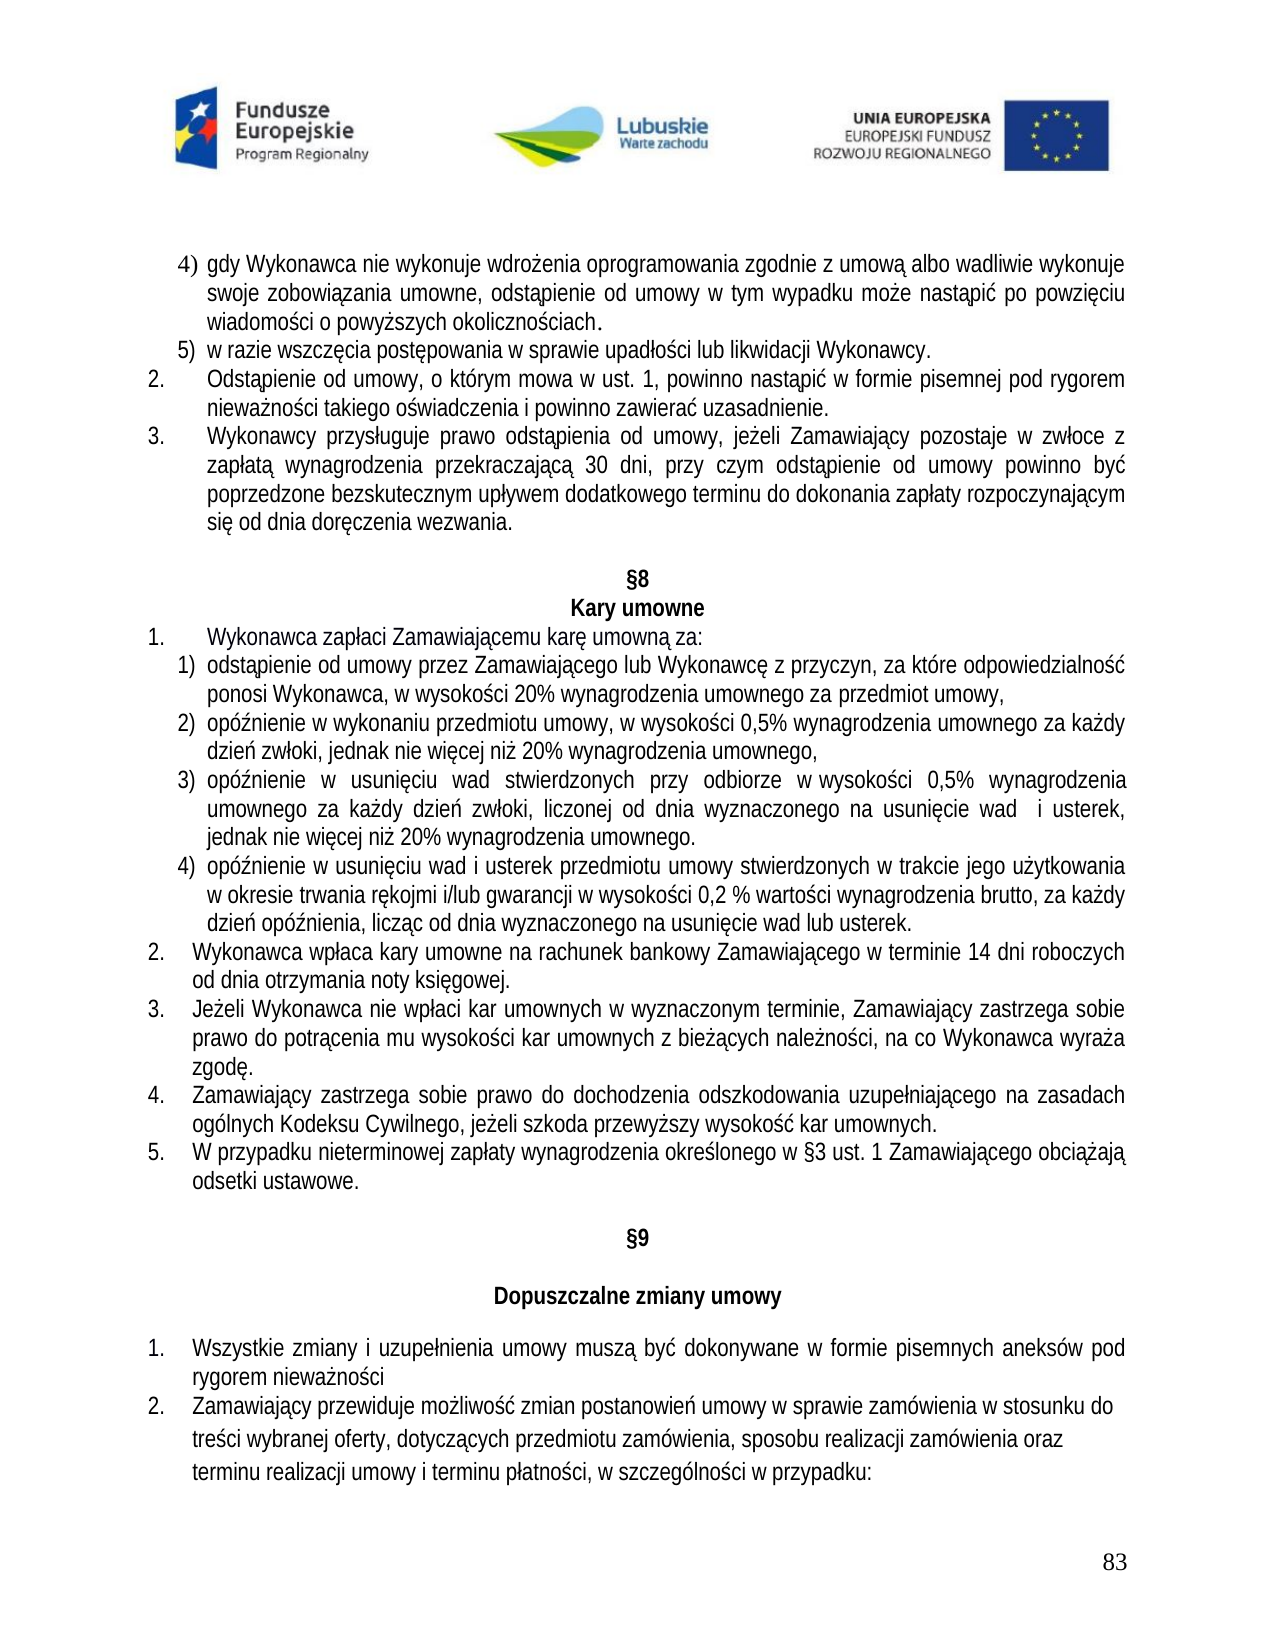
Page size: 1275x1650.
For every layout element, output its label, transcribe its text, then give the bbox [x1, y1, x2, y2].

text §8 [148, 564, 1127, 593]
list Wykonawcy przysługuje prawo odstąpienia od umowy, jeżeli Zamawiający pozostaje w zwłoce z zapłatą wynagrodzenia przekraczającą 30 dni, przy czym odstąpienie od umowy powinno być poprzedzone bezskutecznym upływem dodatkowego terminu do dokonania zapłaty rozpoczynającym się od dnia doręczenia wezwania. [148, 421, 1127, 536]
list Zamawiający zastrzega sobie prawo do dochodzenia odszkodowania uzupełniającego na zasadach ogólnych Kodeksu Cywilnego, jeżeli szkoda przewyższy wysokość kar umownych. [148, 1080, 1127, 1137]
text Kary umowne [148, 593, 1127, 622]
list Odstąpienie od umowy, o którym mowa w ust. 1, powinno nastąpić w formie pisemnej pod rygorem nieważności takiego oświadczenia i powinno zawierać uzasadnienie. [148, 364, 1127, 421]
text Dopuszczalne zmiany umowy [148, 1281, 1127, 1309]
list opóźnienie w usunięciu wad stwierdzonych przy odbiorze w wysokości 0,5% wynagrodzenia umownego za każdy dzień zwłoki, liczonej od dnia wyznaczonego na usunięcie wad i usterek, jednak nie więcej niż 20% wynagrodzenia umownego. [177, 765, 1127, 851]
list opóźnienie w wykonaniu przedmiotu umowy, w wysokości 0,5% wynagrodzenia umownego za każdy dzień zwłoki, jednak nie więcej niż 20% wynagrodzenia umownego, [177, 708, 1127, 765]
list Jeżeli Wykonawca nie wpłaci kar umownych w wyznaczonym terminie, Zamawiający zastrzega sobie prawo do potrącenia mu wysokości kar umownych z bieżących należności, na co Wykonawca wyraża zgodę. [148, 994, 1127, 1080]
list Wykonawca wpłaca kary umowne na rachunek bankowy Zamawiającego w terminie 14 dni roboczych od dnia otrzymania noty księgowej. [148, 937, 1127, 994]
list Zamawiający przewiduje możliwość zmian postanowień umowy w sprawie zamówienia w stosunku do treści wybranej oferty, dotyczących przedmiotu zamówienia, sposobu realizacji zamówienia oraz terminu realizacji umowy i terminu płatności, w szczególności w przypadku: [148, 1391, 1127, 1485]
list gdy Wykonawca nie wykonuje wdrożenia oprogramowania zgodnie z umową albo wadliwie wykonuje swoje zobowiązania umowne, odstąpienie od umowy w tym wypadku może nastąpić po powzięciu wiadomości o powyższych okolicznościach. [177, 249, 1127, 335]
list Wszystkie zmiany i uzupełnienia umowy muszą być dokonywane w formie pisemnych aneksów pod rygorem nieważności [148, 1333, 1127, 1391]
list Wykonawca zapłaci Zamawiającemu karę umowną za: [148, 622, 1127, 650]
list opóźnienie w usunięciu wad i usterek przedmiotu umowy stwierdzonych w trakcie jego użytkowania w okresie trwania rękojmi i/lub gwarancji w wysokości 0,2 % wartości wynagrodzenia brutto, za każdy dzień opóźnienia, licząc od dnia wyznaczonego na usunięcie wad lub usterek. [177, 851, 1127, 937]
list odstąpienie od umowy przez Zamawiającego lub Wykonawcę z przyczyn, za które odpowiedzialność ponosi Wykonawca, w wysokości 20% wynagrodzenia umownego za przedmiot umowy, [177, 650, 1127, 708]
text §9 [148, 1223, 1127, 1252]
picture [147, 73, 1128, 192]
list w razie wszczęcia postępowania w sprawie upadłości lub likwidacji Wykonawcy. [177, 335, 1127, 364]
list W przypadku nieterminowej zapłaty wynagrodzenia określonego w §3 ust. 1 Zamawiającego obciążają odsetki ustawowe. [148, 1137, 1127, 1195]
